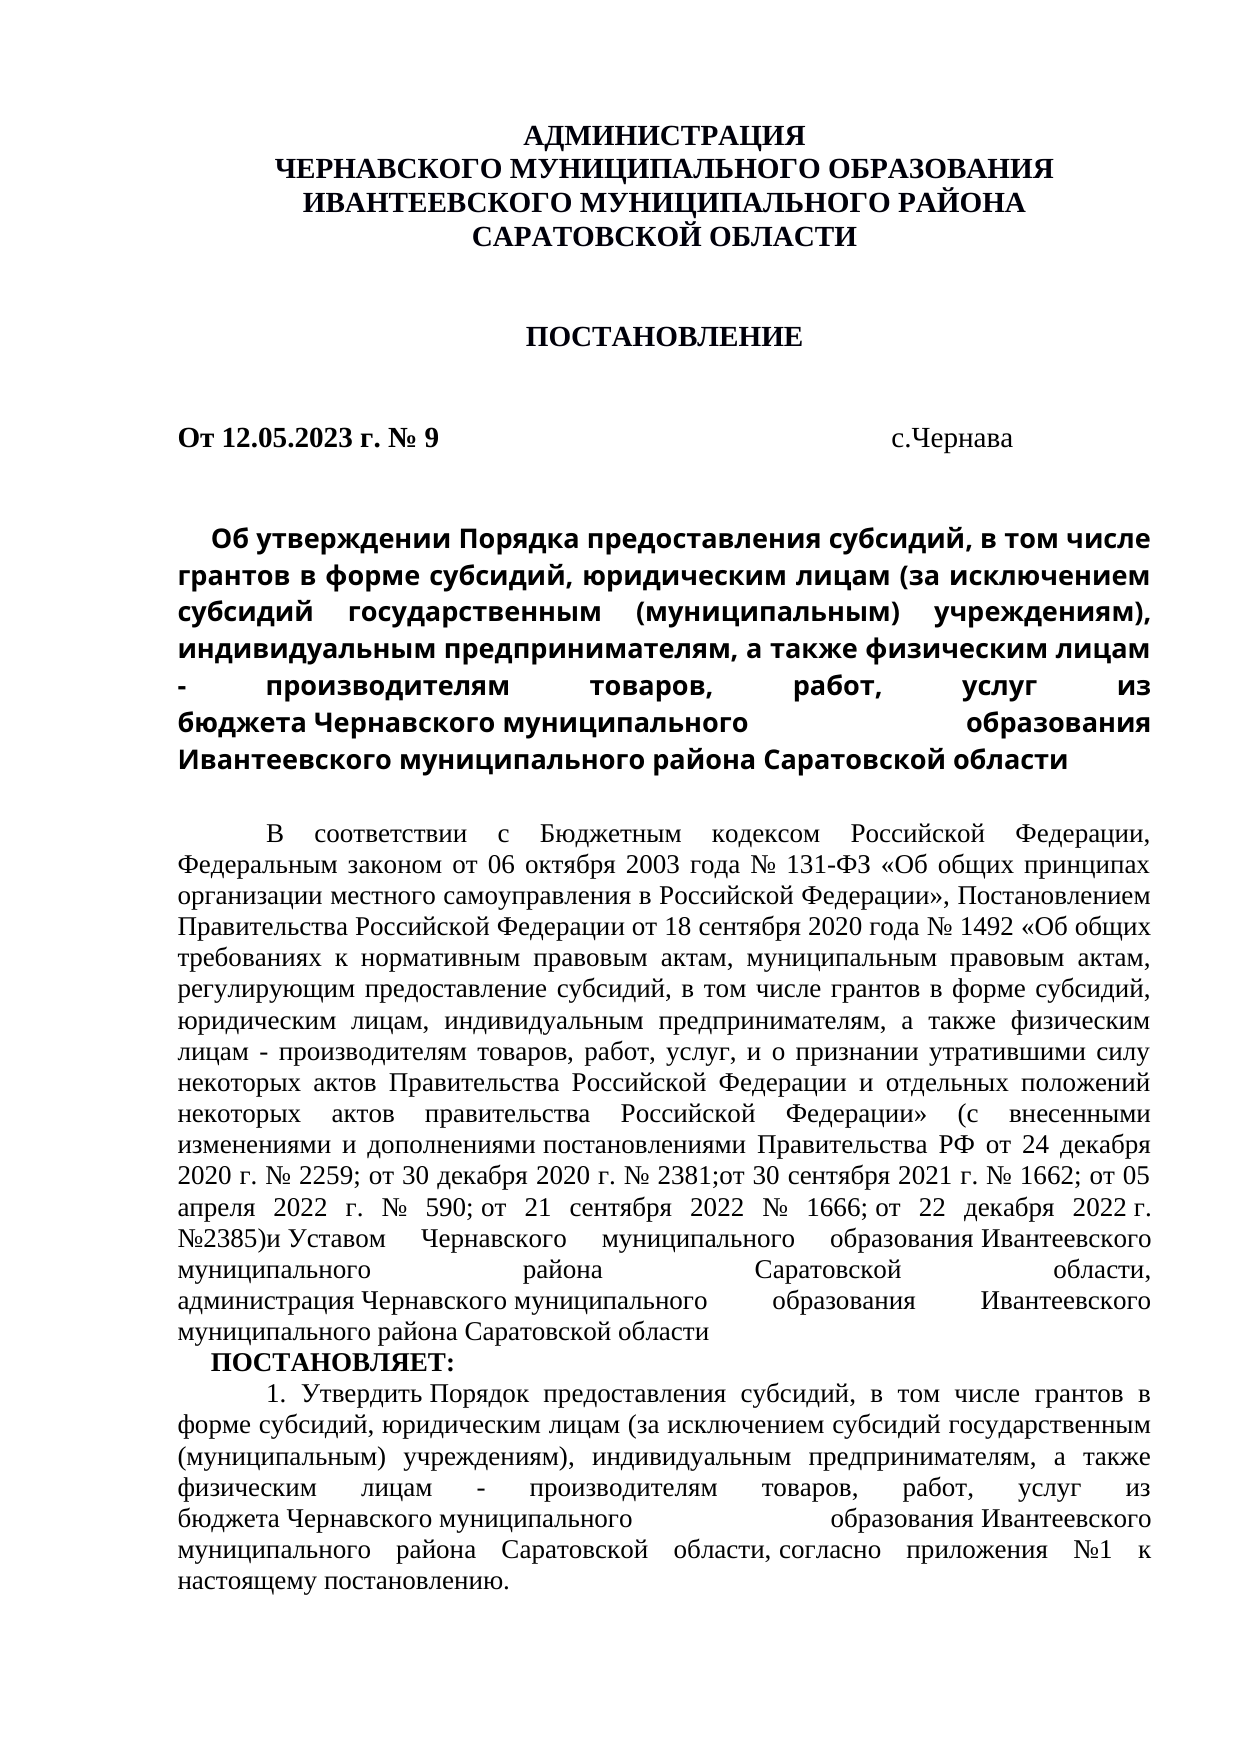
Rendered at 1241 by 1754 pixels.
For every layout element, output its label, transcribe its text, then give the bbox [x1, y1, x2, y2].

text АДМИНИСТРАЦИЯ [177, 118, 1152, 152]
text В соответствии с Бюджетным кодексом Российской Федерации, Федеральным законом от 06 октября 2003 года № 131-ФЗ «Об общих принципах организации местного самоуправления в Российской Федерации», Постановлением Правительства Российской Федерации от 18 сентября 2020 года № 1492 «Об общих требованиях к нормативным правовым актам, муниципальным правовым актам, регулирующим предоставление субсидий, в том числе грантов в форме субсидий, юридическим лицам, индивидуальным предпринимателям, а также физическим лицам - производителям товаров, работ, услуг, и о признании утратившими силу некоторых актов Правительства Российской Федерации и отдельных положений некоторых актов правительства Российской Федерации» (с внесенными изменениями и дополнениями постановлениями Правительства РФ от 24 декабря 2020 г. № 2259; от 30 декабря 2020 г. № 2381;от 30 сентября 2021 г. № 1662; от 05 апреля 2022 г. № 590; от 21 сентября 2022 № 1666; от 22 декабря 2022 г. №2385)и Уставом Чернавского муниципального образования Ивантеевского муниципального района Саратовской области, администрация Чернавского муниципального образования Ивантеевского муниципального района Саратовской области [177, 1191, 1152, 1346]
text ЧЕРНАВСКОГО МУНИЦИПАЛЬНОГО ОБРАЗОВАНИЯ [177, 152, 1152, 185]
text 1. Утвердить Порядок предоставления субсидий, в том числе грантов в форме субсидий, юридическим лицам (за исключением субсидий государственным (муниципальным) учреждениям), индивидуальным предпринимателям, а также физическим лицам - производителям товаров, работ, услуг из бюджета Чернавского муниципального образования Ивантеевского муниципального района Саратовской области, согласно приложения №1 к настоящему постановлению. [177, 1377, 1152, 1596]
text Об утверждении Порядка предоставления субсидий, в том числе грантов в форме субсидий, юридическим лицам (за исключением субсидий государственным (муниципальным) учреждениям), индивидуальным предпринимателям, а также физическим лицам - производителям товаров, работ, услуг из бюджета Чернавского муниципального образования Ивантеевского муниципального района Саратовской области [177, 519, 1152, 777]
text ПОСТАНОВЛЯЕТ: [177, 1346, 1152, 1377]
text От 12.05.2023 г. № 9 с.Чернава [177, 420, 1152, 453]
text В соответствии с Бюджетным кодексом Российской Федерации, Федеральным законом от 06 октября 2003 года № 131-ФЗ «Об общих принципах организации местного самоуправления в Российской Федерации», Постановлением Правительства Российской Федерации от 18 сентября 2020 года № 1492 «Об общих требованиях к нормативным правовым актам, муниципальным правовым актам, регулирующим предоставление субсидий, в том числе грантов в форме субсидий, юридическим лицам, индивидуальным предпринимателям, а также физическим лицам - производителям товаров, работ, услуг, и о признании утратившими силу некоторых актов Правительства Российской Федерации и отдельных положений некоторых актов правительства Российской Федерации» (с внесенными изменениями и дополнениями постановлениями Правительства РФ от 24 декабря 2020 г. № 2259; от 30 декабря 2020 г. № 2381;от 30 сентября 2021 г. № 1662; от 05 апреля 2022 г. № 590; от 21 сентября 2022 № 1666; от 22 декабря 2022 г. №2385)и Уставом Чернавского муниципального образования Ивантеевского муниципального района Саратовской области, администрация Чернавского муниципального образования Ивантеевского муниципального района Саратовской области [177, 817, 1152, 1160]
text ИВАНТЕЕВСКОГО МУНИЦИПАЛЬНОГО РАЙОНА [177, 185, 1152, 219]
text ПОСТАНОВЛЕНИЕ [177, 319, 1152, 353]
text САРАТОВСКОЙ ОБЛАСТИ [177, 219, 1152, 252]
